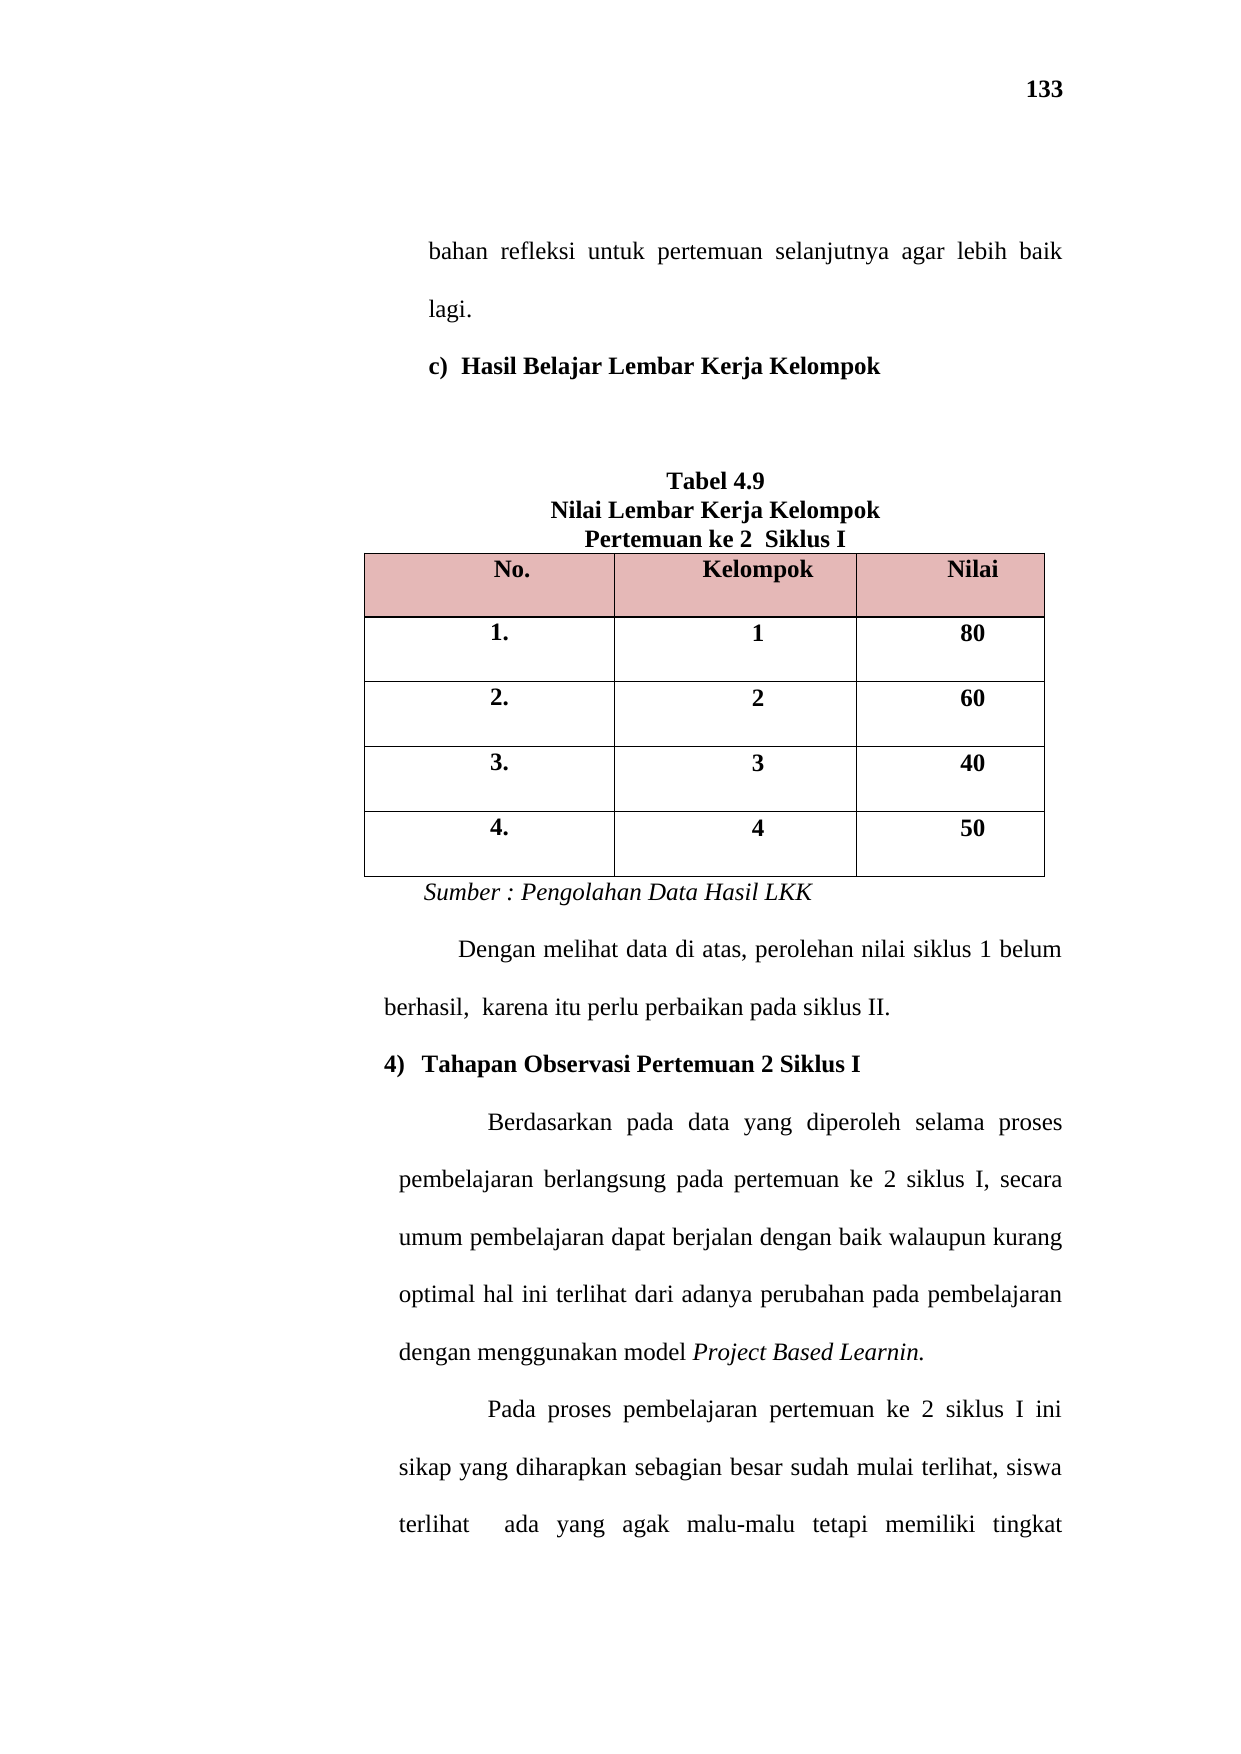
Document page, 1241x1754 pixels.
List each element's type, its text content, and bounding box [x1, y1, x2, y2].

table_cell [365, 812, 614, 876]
list Berdasarkan pada data yang diperoleh selama proses pembelajaran berlangsung pada pertemuan ke 2 siklus I, secara umum pembelajaran dapat berjalan dengan baik walaupun kurang optimal hal ini terlihat dari adanya perubahan pada pembelajaran dengan menggunakan model Project Based Learnin. [399, 1107, 1063, 1366]
list Dengan melihat data di atas, perolehan nilai siklus 1 belum berhasil, karena itu perlu perbaikan pada siklus II. [384, 934, 1063, 1021]
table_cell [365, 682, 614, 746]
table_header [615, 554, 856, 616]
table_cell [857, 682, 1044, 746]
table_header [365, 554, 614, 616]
list Sumber : Pengolahan Data Hasil LKK [236, 552, 1063, 906]
list Pertemuan ke 2 Siklus I [311, 524, 1063, 552]
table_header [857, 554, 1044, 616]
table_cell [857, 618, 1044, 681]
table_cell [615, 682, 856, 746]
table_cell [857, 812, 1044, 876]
list Tabel 4.9 [311, 466, 1063, 495]
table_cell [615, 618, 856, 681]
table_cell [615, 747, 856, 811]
list Hasil Belajar Lembar Kerja Kelompok [384, 351, 1063, 380]
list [428, 236, 1063, 322]
list Nilai Lembar Kerja Kelompok [311, 495, 1063, 524]
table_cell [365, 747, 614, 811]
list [399, 1394, 1063, 1538]
list Tahapan Observasi Pertemuan 2 Siklus I [384, 1049, 1063, 1078]
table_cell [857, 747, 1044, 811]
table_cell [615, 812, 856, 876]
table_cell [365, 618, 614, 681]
